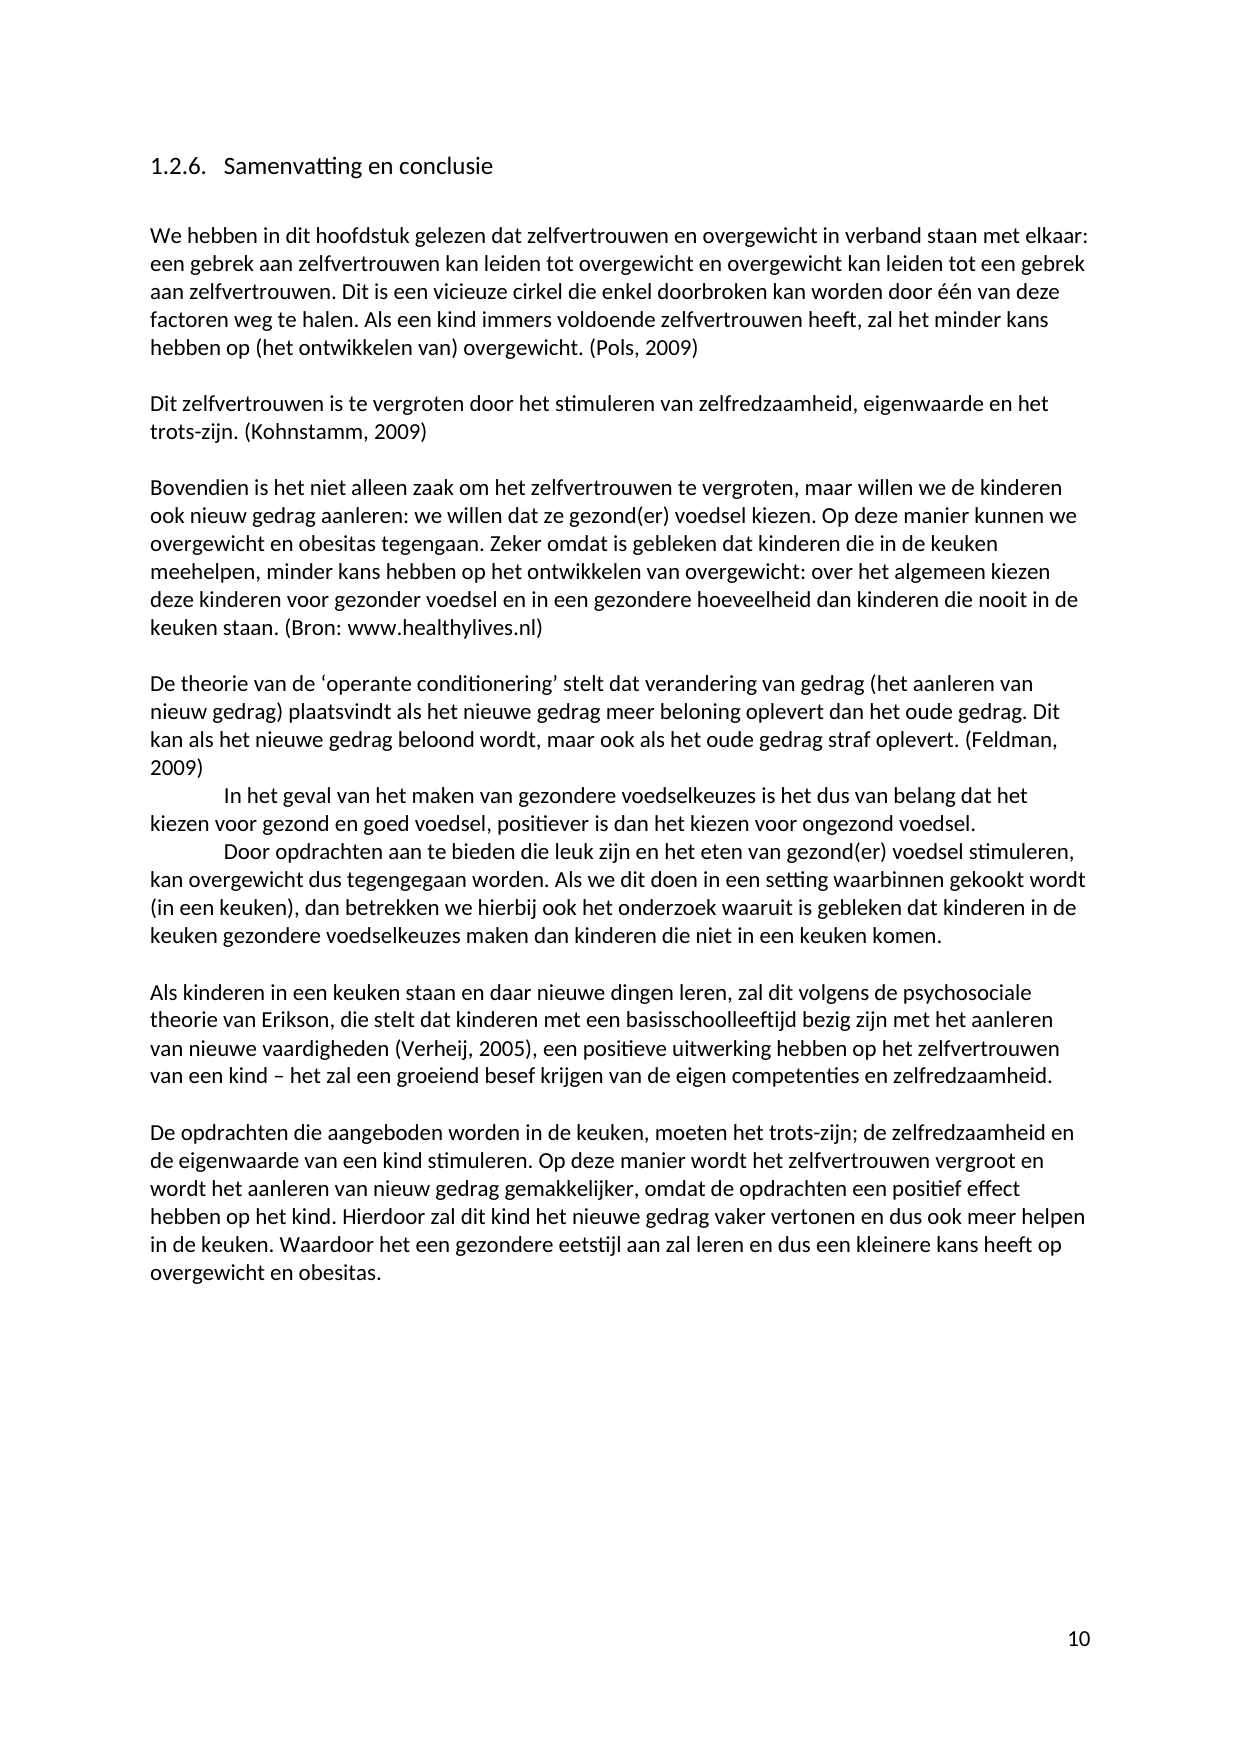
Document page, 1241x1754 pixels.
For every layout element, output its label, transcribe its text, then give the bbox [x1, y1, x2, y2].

text Door opdrachten aan te bieden die leuk zijn en het eten van gezond(er) voedsel stimuleren, kan overgewicht dus tegengegaan worden. Als we dit doen in een setting waarbinnen gekookt wordt (in een keuken), dan betrekken we hierbij ook het onderzoek waaruit is gebleken dat kinderen in de keuken gezondere voedselkeuzes maken dan kinderen die niet in een keuken komen. [150, 837, 1090, 949]
text Als kinderen in een keuken staan en daar nieuwe dingen leren, zal dit volgens de psychosociale theorie van Erikson, die stelt dat kinderen met een basisschoolleeftijd bezig zijn met het aanleren van nieuwe vaardigheden (Verheij, 2005), een positieve uitwerking hebben op het zelfvertrouwen van een kind – het zal een groeiend besef krijgen van de eigen competenties en zelfredzaamheid. [150, 978, 1090, 1090]
text De opdrachten die aangeboden worden in de keuken, moeten het trots-zijn; de zelfredzaamheid en de eigenwaarde van een kind stimuleren. Op deze manier wordt het zelfvertrouwen vergroot en wordt het aanleren van nieuw gedrag gemakkelijker, omdat de opdrachten een positief effect hebben op het kind. Hierdoor zal dit kind het nieuwe gedrag vaker vertonen en dus ook meer helpen in de keuken. Waardoor het een gezondere eetstijl aan zal leren en dus een kleinere kans heeft op overgewicht en obesitas. [150, 1118, 1090, 1286]
text Bovendien is het niet alleen zaak om het zelfvertrouwen te vergroten, maar willen we de kinderen ook nieuw gedrag aanleren: we willen dat ze gezond(er) voedsel kiezen. Op deze manier kunnen we overgewicht en obesitas tegengaan. Zeker omdat is gebleken dat kinderen die in de keuken meehelpen, minder kans hebben op het ontwikkelen van overgewicht: over het algemeen kiezen deze kinderen voor gezonder voedsel en in een gezondere hoeveelheid dan kinderen die nooit in de keuken staan. (Bron: www.healthylives.nl) [150, 473, 1090, 641]
text We hebben in dit hoofdstuk gelezen dat zelfvertrouwen en overgewicht in verband staan met elkaar: een gebrek aan zelfvertrouwen kan leiden tot overgewicht en overgewicht kan leiden tot een gebrek aan zelfvertrouwen. Dit is een vicieuze cirkel die enkel doorbroken kan worden door één van deze factoren weg te halen. Als een kind immers voldoende zelfvertrouwen heeft, zal het minder kans hebben op (het ontwikkelen van) overgewicht. (Pols, 2009) [150, 221, 1090, 361]
text In het geval van het maken van gezondere voedselkeuzes is het dus van belang dat het kiezen voor gezond en goed voedsel, positiever is dan het kiezen voor ongezond voedsel. [150, 781, 1090, 837]
text Dit zelfvertrouwen is te vergroten door het stimuleren van zelfredzaamheid, eigenwaarde en het trots-zijn. (Kohnstamm, 2009) [150, 389, 1090, 445]
text De theorie van de ‘operante conditionering’ stelt dat verandering van gedrag (het aanleren van nieuw gedrag) plaatsvindt als het nieuwe gedrag meer beloning oplevert dan het oude gedrag. Dit kan als het nieuwe gedrag beloond wordt, maar ook als het oude gedrag straf oplevert. (Feldman, 2009) [150, 669, 1090, 781]
subtitle 1.2.6. Samenvatting en conclusie [150, 150, 1090, 181]
